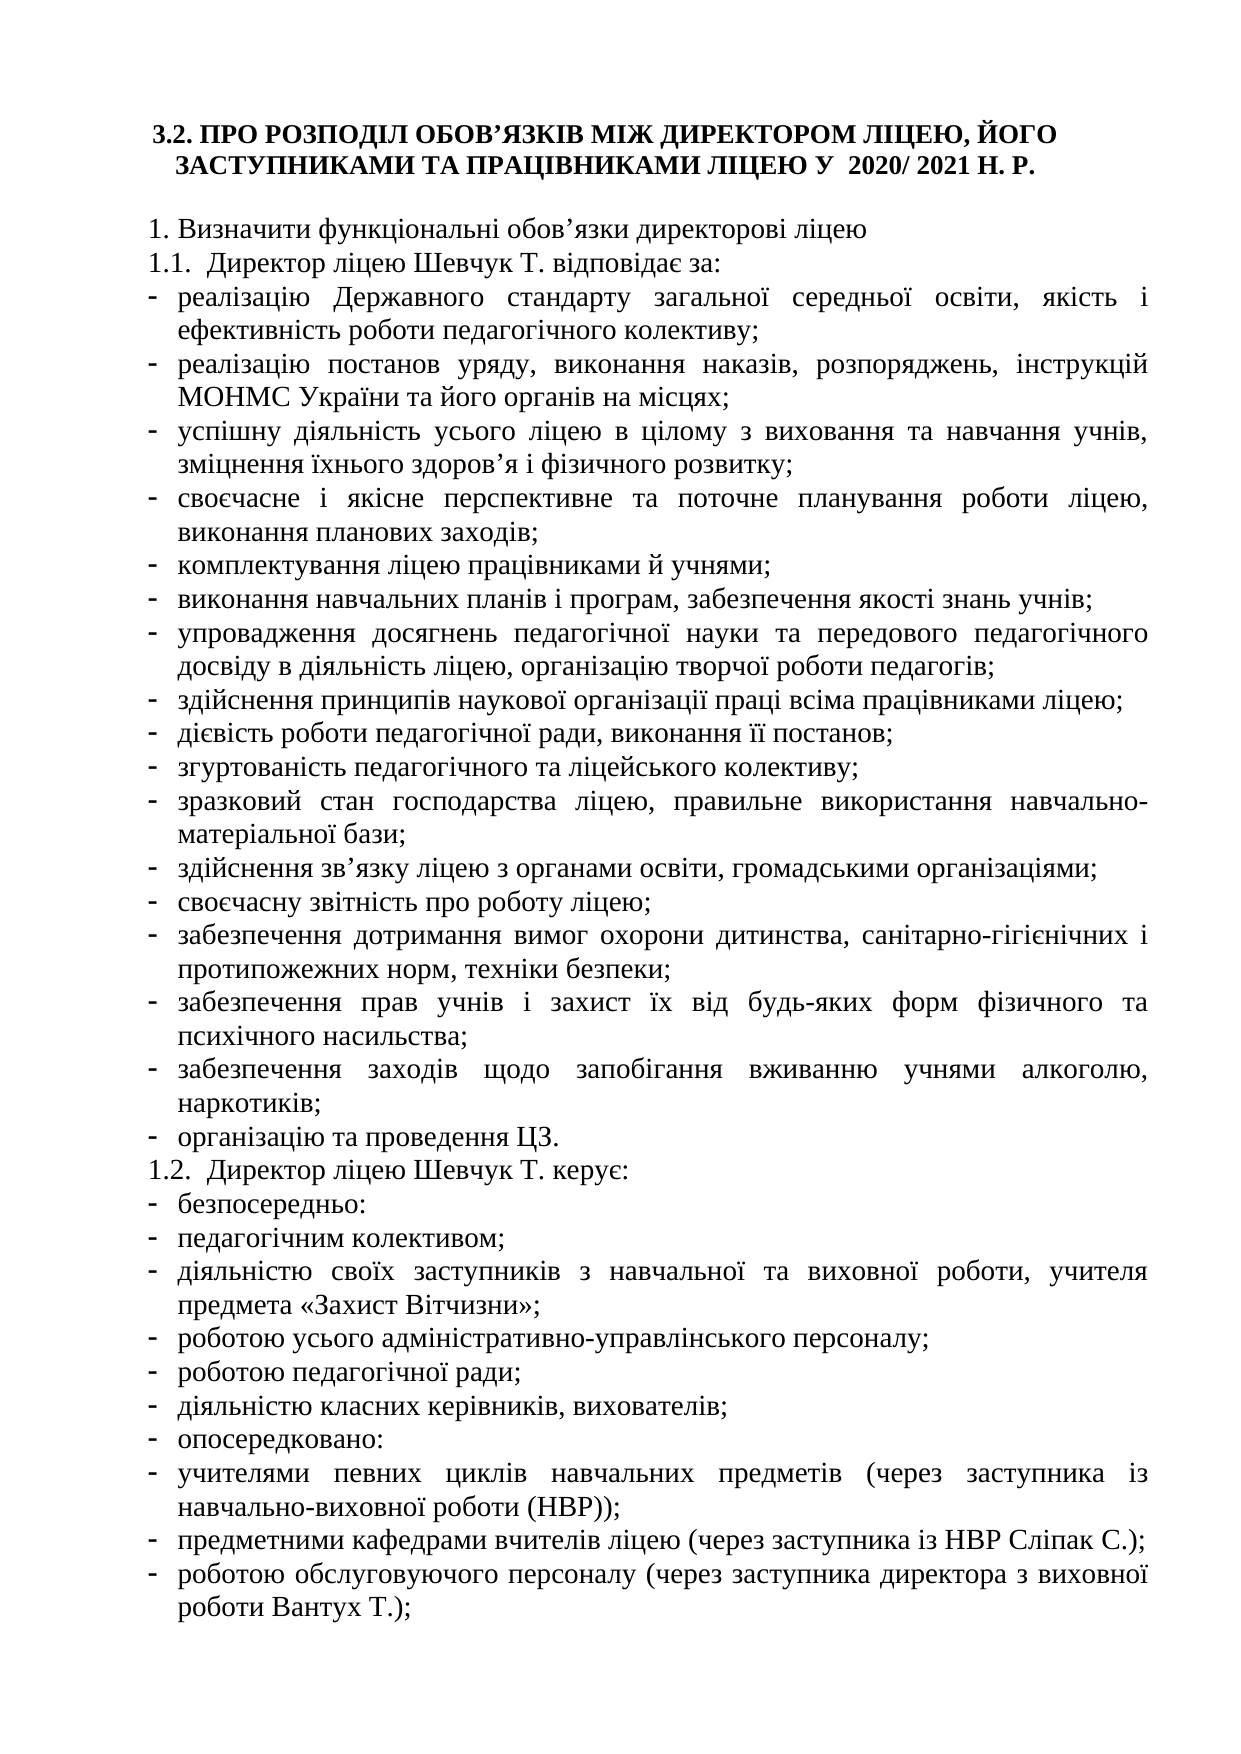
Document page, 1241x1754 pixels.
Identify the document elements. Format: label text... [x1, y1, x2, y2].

list роботою усього адміністративно-управлінського персоналу; [148, 1321, 1149, 1354]
list зразковий стан господарства ліцею, правильне використання навчально-матеріальної бази; [148, 783, 1149, 850]
list виконання навчальних планів і програм, забезпечення якості знань учнів; [148, 581, 1149, 615]
list організацію та проведення ЦЗ. [148, 1119, 1149, 1152]
list педагогічним колективом; [148, 1220, 1149, 1253]
list учителями певних циклів навчальних предметів (через заступника із навчально-виховної роботи (НВР)); [148, 1455, 1149, 1522]
list діяльністю класних керівників, вихователів; [148, 1388, 1149, 1421]
list безпосередньо: [148, 1186, 1149, 1220]
list згуртованість педагогічного та ліцейського колективу; [148, 749, 1149, 783]
list дієвість роботи педагогічної ради, виконання її постанов; [148, 716, 1149, 749]
list забезпечення заходів щодо запобігання вживанню учнями алкоголю, наркотиків; [148, 1052, 1149, 1119]
list реалізацію Державного стандарту загальної середньої освіти, якість і ефективність роботи педагогічного колективу; [148, 279, 1149, 346]
list здійснення принципів наукової організації праці всіма працівниками ліцею; [148, 682, 1149, 716]
list своєчасне і якісне перспективне та поточне планування роботи ліцею, виконання планових заходів; [148, 480, 1149, 547]
list забезпечення прав учнів і захист їх від будь-яких форм фізичного та психічного насильства; [148, 984, 1149, 1052]
list упровадження досягнень педагогічної науки та передового педагогічного досвіду в діяльність ліцею, організацію творчої роботи педагогів; [148, 615, 1149, 682]
list здійснення зв’язку ліцею з органами освіти, громадськими організаціями; [148, 850, 1149, 884]
list Визначити функціональні обов’язки директорові ліцею [148, 212, 1149, 245]
list успішну діяльність усього ліцею в цілому з виховання та навчання учнів, зміцнення їхнього здоров’я і фізичного розвитку; [148, 413, 1149, 480]
list комплектування ліцею працівниками й учнями; [148, 547, 1149, 581]
list реалізацію постанов уряду, виконання наказів, розпоряджень, інструкцій МОНМС України та його органів на місцях; [148, 346, 1149, 413]
text 3.2. ПРО РОЗПОДІЛ ОБОВ’ЯЗКІВ МІЖ ДИРЕКТОРОМ ЛІЦЕЮ, ЙОГО ЗАСТУПНИКАМИ ТА ПРАЦІВНИКАМИ ЛІЦЕЮ У 2020/ 2021 Н. Р. [58, 118, 1151, 180]
list роботою обслуговуючого персоналу (через заступника директора з виховної роботи Вантух Т.); [148, 1556, 1149, 1623]
list Директор ліцею Шевчук Т. відповідає за: [148, 245, 1149, 279]
list роботою педагогічної ради; [148, 1354, 1149, 1388]
list опосередковано: [148, 1421, 1149, 1455]
list Директор ліцею Шевчук Т. керує: [148, 1152, 1149, 1186]
list предметними кафедрами вчителів ліцею (через заступника із НВР Сліпак С.); [148, 1522, 1149, 1556]
list своєчасну звітність про роботу ліцею; [148, 884, 1149, 917]
list забезпечення дотримання вимог охорони дитинства, санітарно-гігієнічних і протипожежних норм, техніки безпеки; [148, 917, 1149, 984]
list діяльністю своїх заступників з навчальної та виховної роботи, учителя предмета «Захист Вітчизни»; [148, 1253, 1149, 1321]
